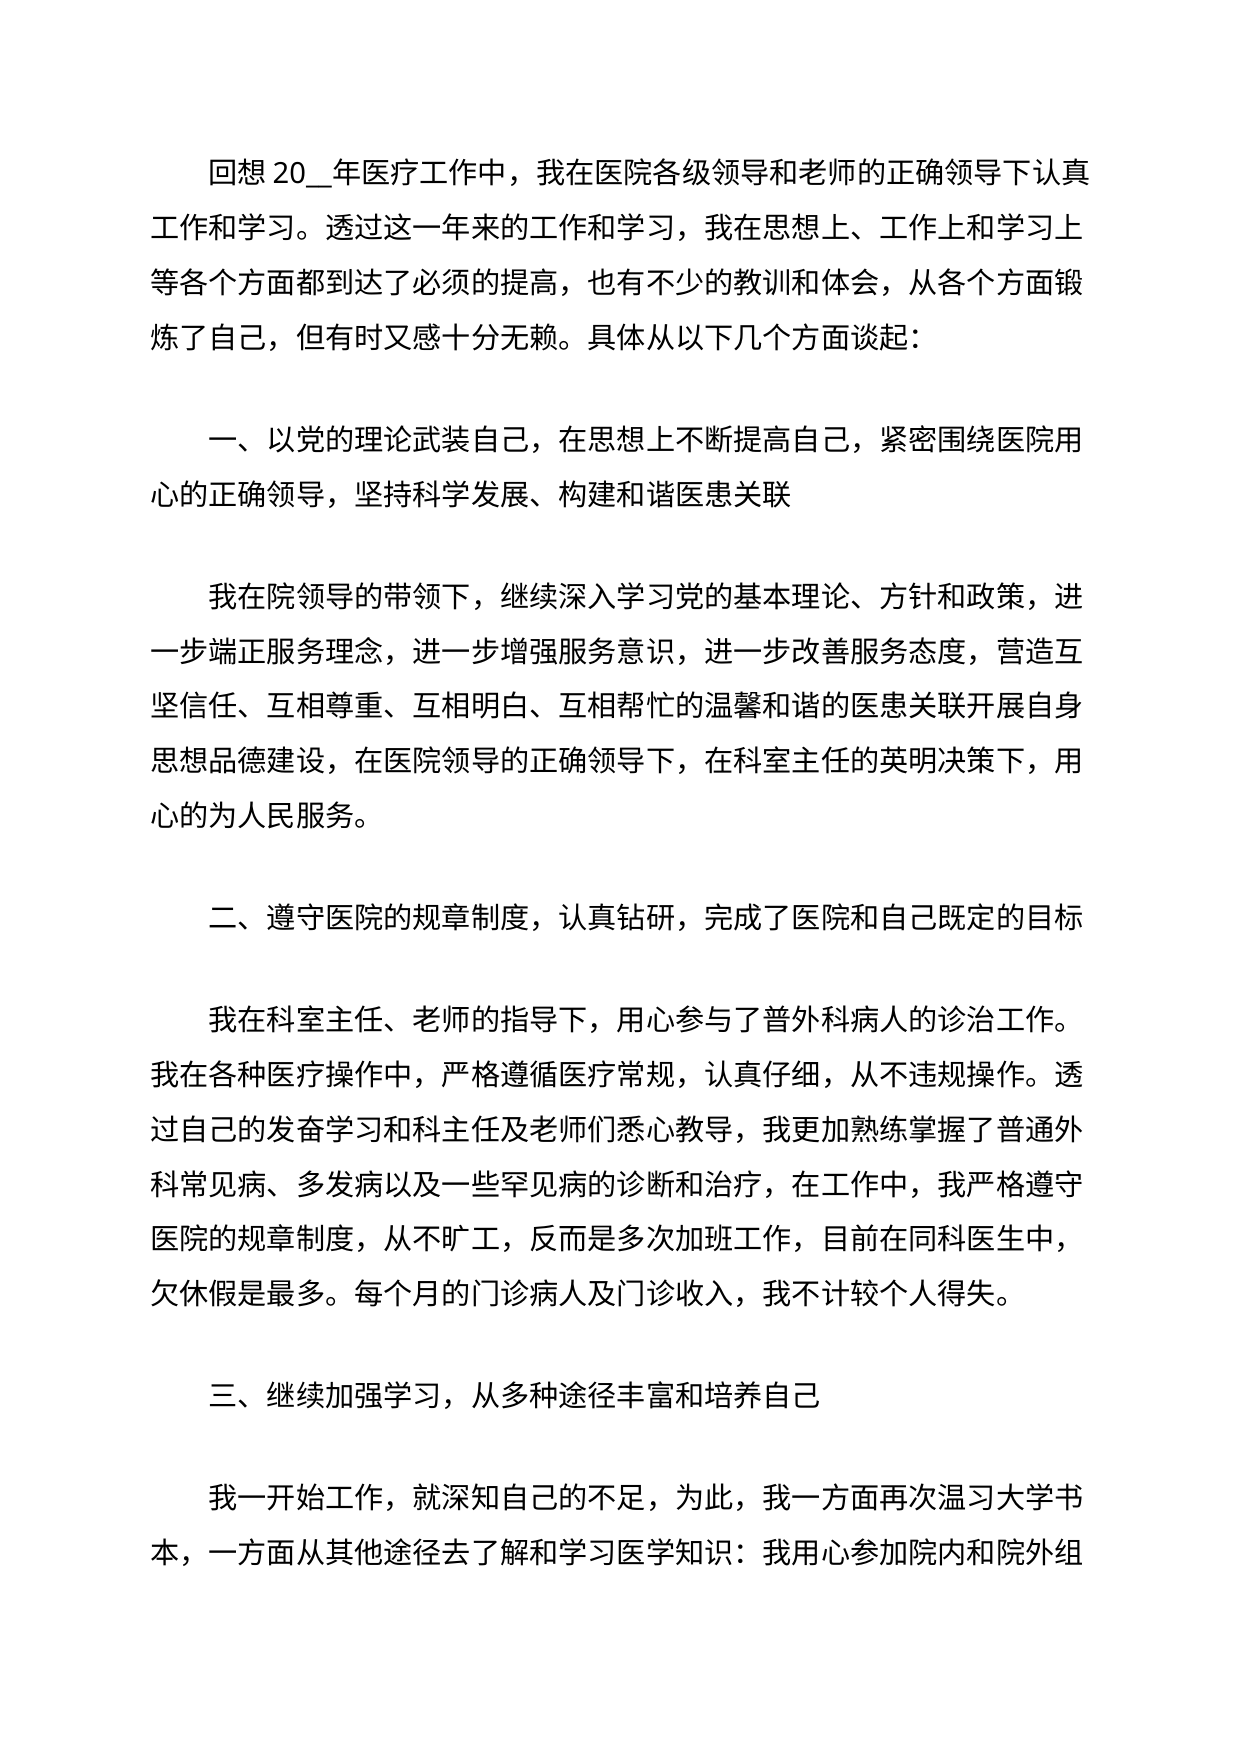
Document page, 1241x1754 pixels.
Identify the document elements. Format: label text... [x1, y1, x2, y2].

text 我在院领导的带领下，继续深入学习党的基本理论、方针和政策，进一步端正服务理念，进一步增强服务意识，进一步改善服务态度，营造互坚信任、互相尊重、互相明白、互相帮忙的温馨和谐的医患关联开展自身思想品德建设，在医院领导的正确领导下，在科室主任的英明决策下，用心的为人民服务。 [150, 573, 1090, 835]
text 三、继续加强学习，从多种途径丰富和培养自己 [150, 1373, 1090, 1415]
text 一、以党的理论武装自己，在思想上不断提高自己，紧密围绕医院用心的正确领导，坚持科学发展、构建和谐医患关联 [150, 417, 1090, 514]
text 回想20__年医疗工作中，我在医院各级领导和老师的正确领导下认真工作和学习。透过这一年来的工作和学习，我在思想上、工作上和学习上等各个方面都到达了必须的提高，也有不少的教训和体会，从各个方面锻炼了自己，但有时又感十分无赖。具体从以下几个方面谈起： [150, 150, 1090, 357]
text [150, 1474, 1090, 1572]
text 我在科室主任、老师的指导下，用心参与了普外科病人的诊治工作。我在各种医疗操作中，严格遵循医疗常规，认真仔细，从不违规操作。透过自己的发奋学习和科主任及老师们悉心教导，我更加熟练掌握了普通外科常见病、多发病以及一些罕见病的诊断和治疗，在工作中，我严格遵守医院的规章制度，从不旷工，反而是多次加班工作，目前在同科医生中，欠休假是最多。每个月的门诊病人及门诊收入，我不计较个人得失。 [150, 996, 1090, 1313]
text 二、遵守医院的规章制度，认真钻研，完成了医院和自己既定的目标 [150, 894, 1090, 937]
